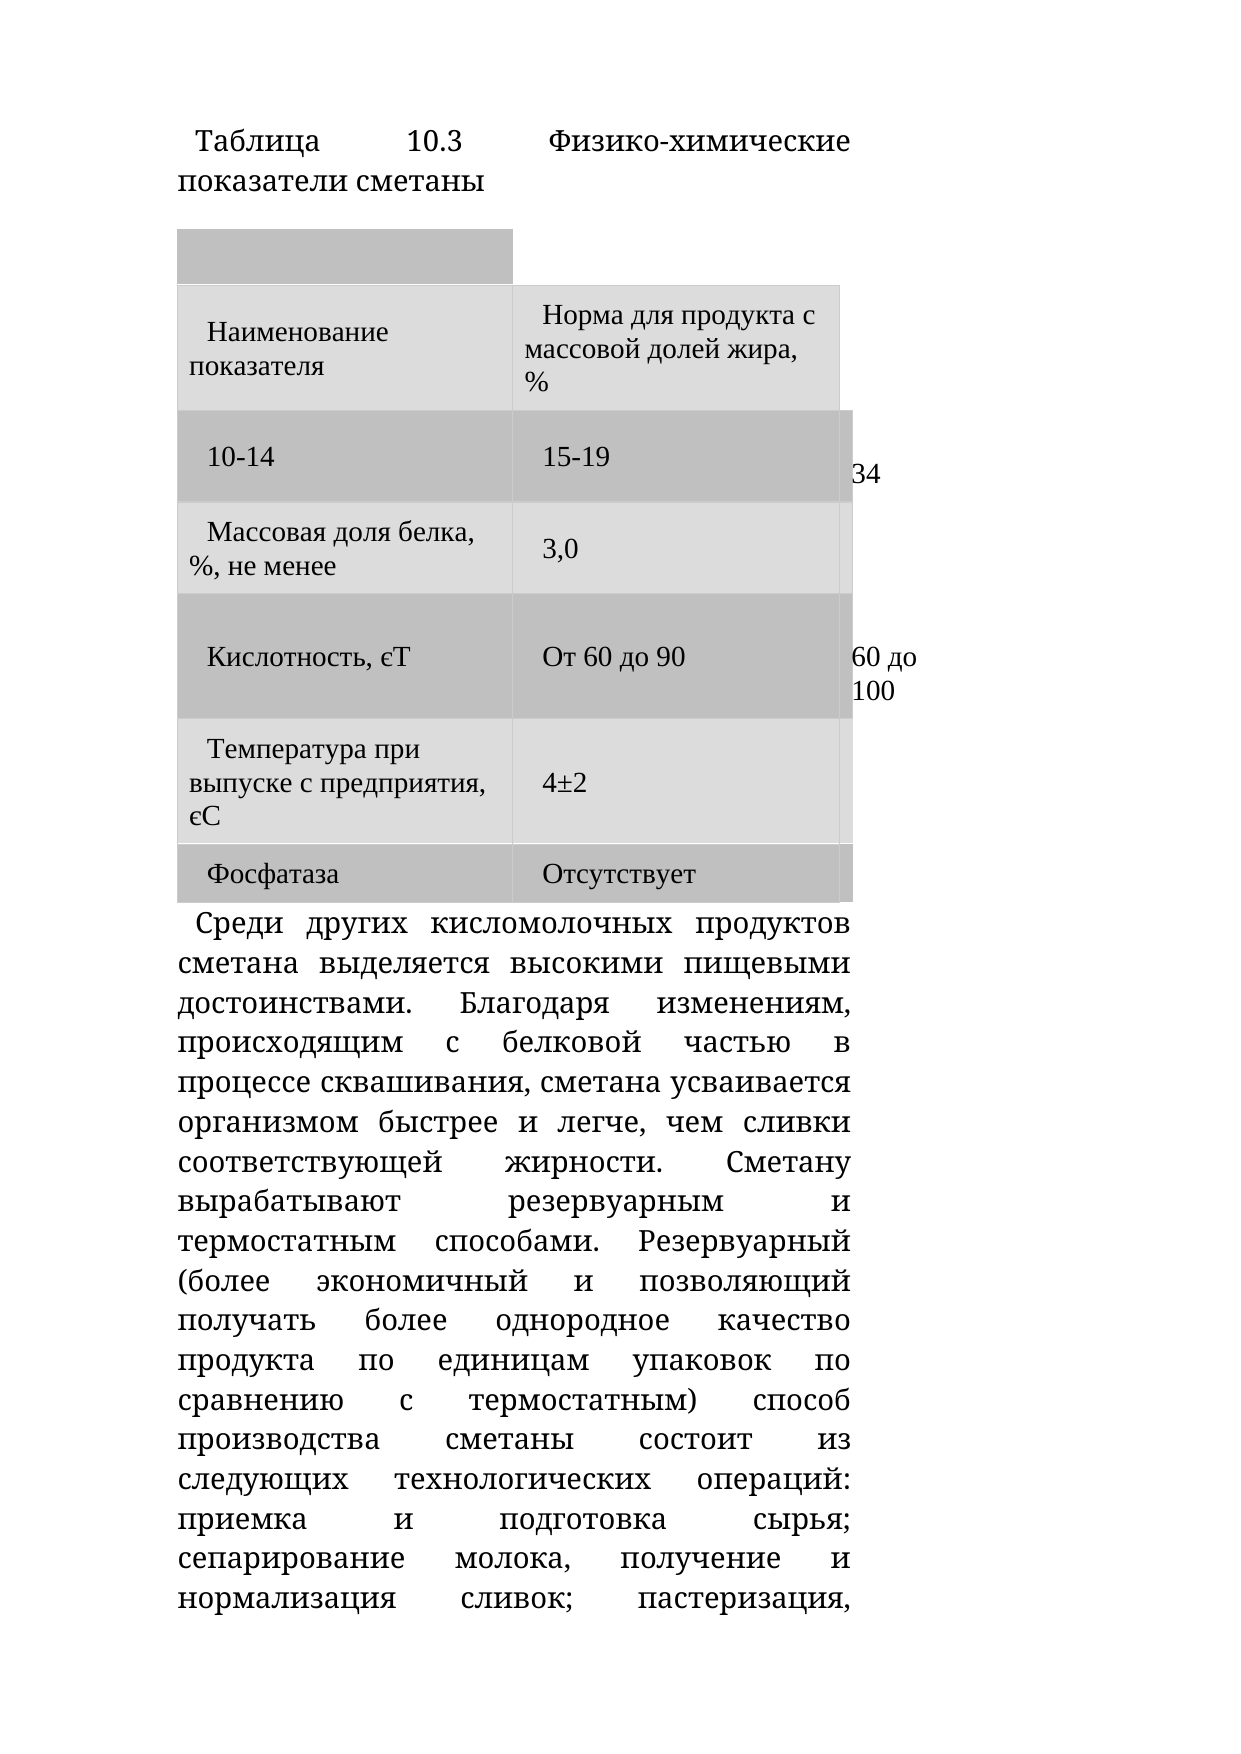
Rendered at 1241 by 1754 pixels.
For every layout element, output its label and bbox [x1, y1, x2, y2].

table_header [176, 119, 853, 902]
table_header [176, 902, 853, 1619]
